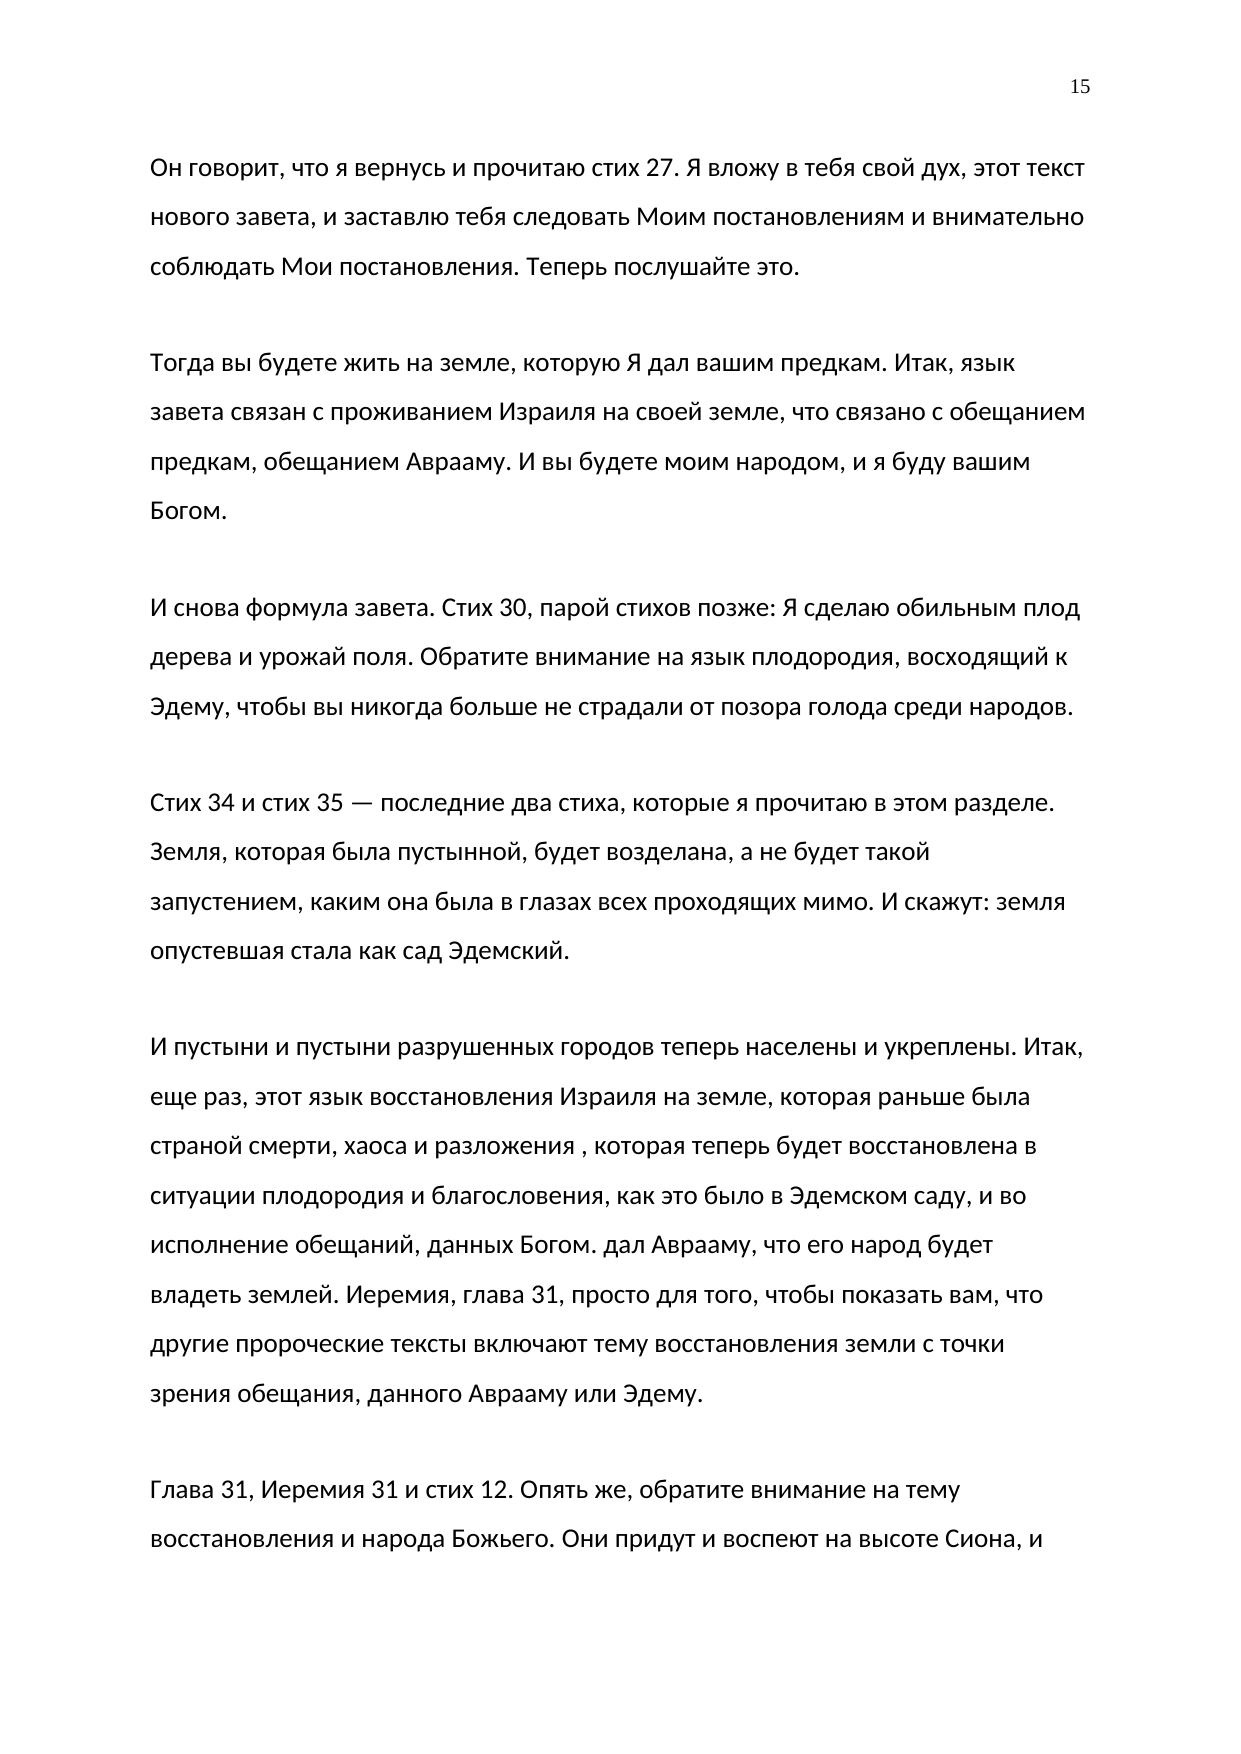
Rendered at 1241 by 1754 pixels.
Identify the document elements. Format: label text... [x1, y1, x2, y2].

text И снова формула завета. Стих 30, парой стихов позже: Я сделаю обильным плод дерева и урожай поля. Обратите внимание на язык плодородия, восходящий к Эдему, чтобы вы никогда больше не страдали от позора голода среди народов. [150, 590, 1090, 722]
text Он говорит, что я вернусь и прочитаю стих 27. Я вложу в тебя свой дух, этот текст нового завета, и заставлю тебя следовать Моим постановлениям и внимательно соблюдать Мои постановления. Теперь послушайте это. [150, 150, 1090, 282]
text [150, 1472, 1090, 1554]
text Стих 34 и стих 35 — последние два стиха, которые я прочитаю в этом разделе. Земля, которая была пустынной, будет возделана, а не будет такой запустением, каким она была в глазах всех проходящих мимо. И скажут: земля опустевшая стала как сад Эдемский. [150, 785, 1090, 966]
text Тогда вы будете жить на земле, которую Я дал вашим предкам. Итак, язык завета связан с проживанием Израиля на своей земле, что связано с обещанием предкам, обещанием Аврааму. И вы будете моим народом, и я буду вашим Богом. [150, 345, 1090, 527]
text И пустыни и пустыни разрушенных городов теперь населены и укреплены. Итак, еще раз, этот язык восстановления Израиля на земле, которая раньше была страной смерти, хаоса и разложения , которая теперь будет восстановлена в ситуации плодородия и благословения, как это было в Эдемском саду, и во исполнение обещаний, данных Богом. дал Аврааму, что его народ будет владеть землей. Иеремия, глава 31, просто для того, чтобы показать вам, что другие пророческие тексты включают тему восстановления земли с точки зрения обещания, данного Аврааму или Эдему. [150, 1029, 1090, 1409]
